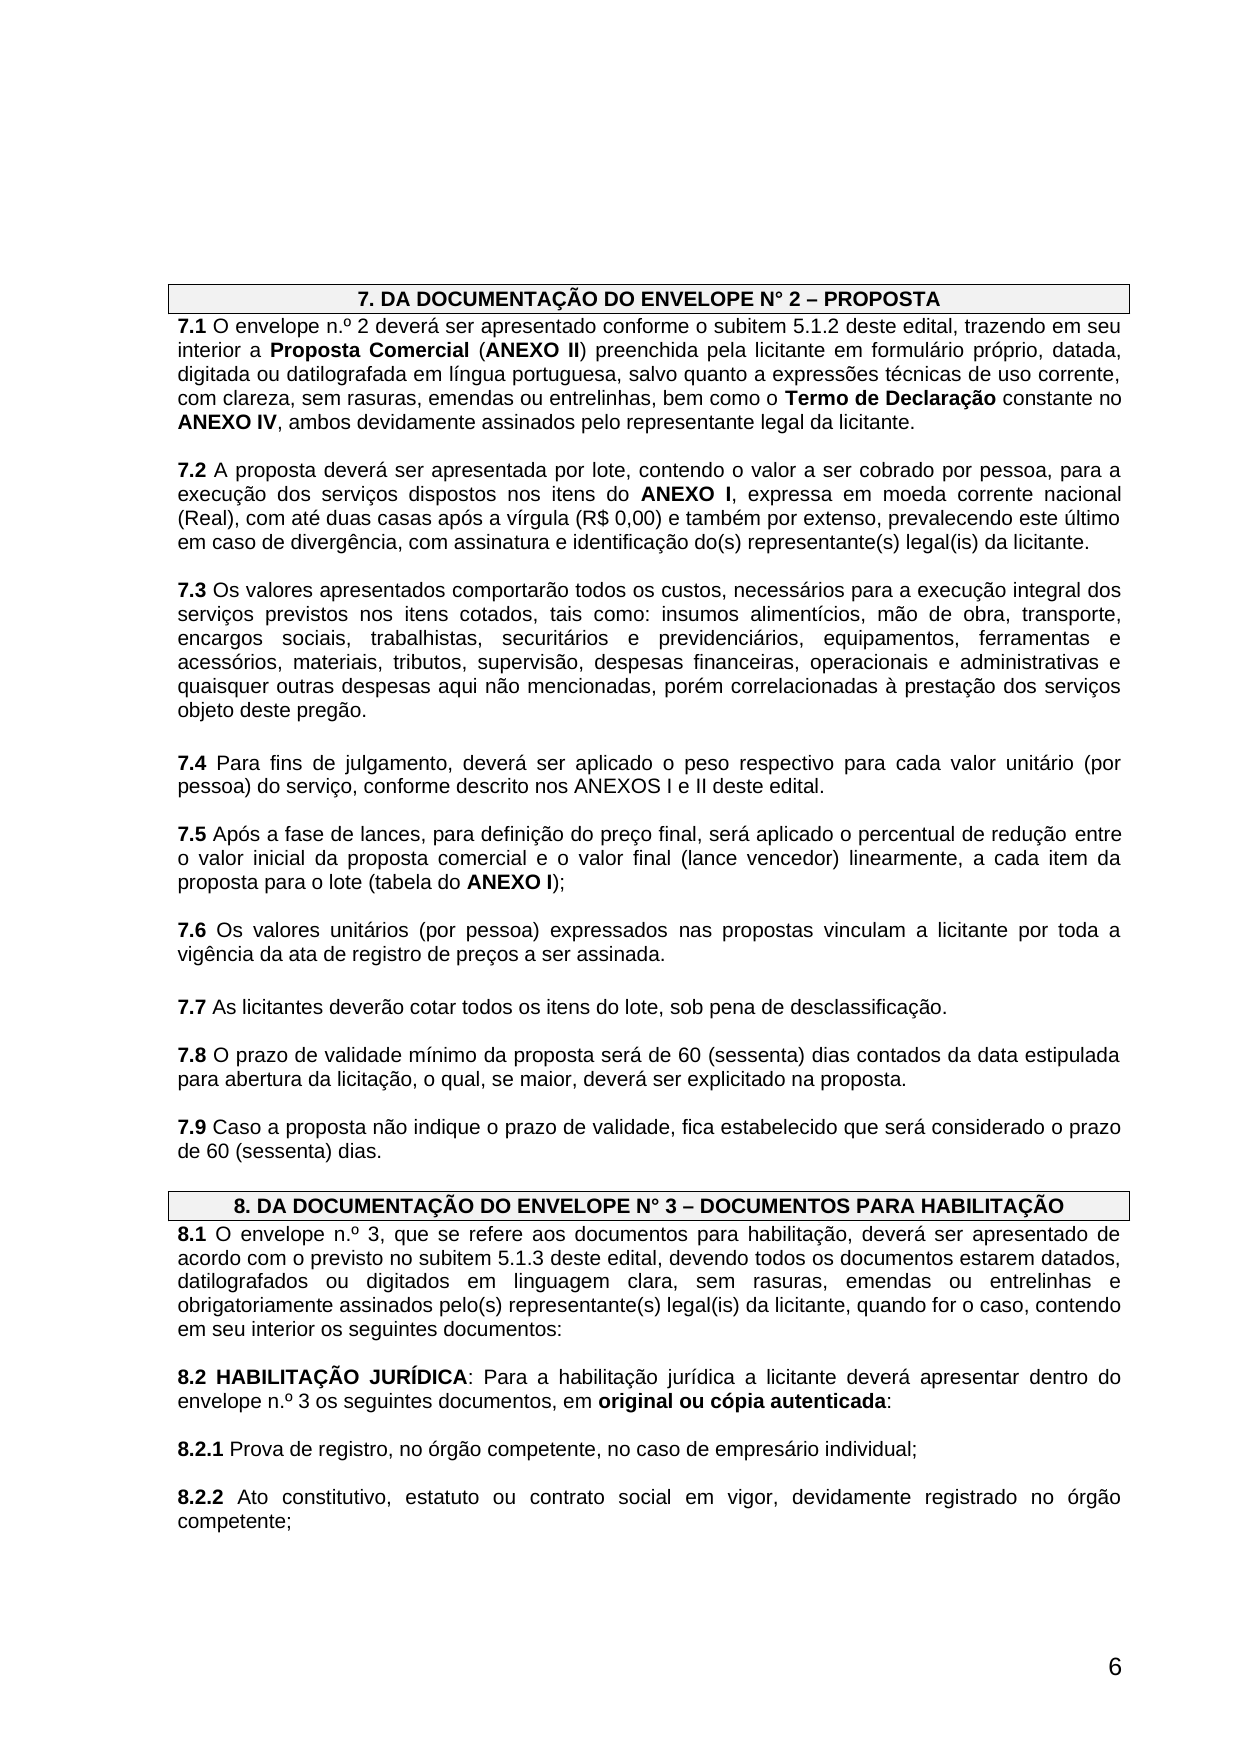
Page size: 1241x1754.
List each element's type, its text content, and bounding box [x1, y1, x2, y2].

subtitle 7. DA DOCUMENTAÇÃO DO ENVELOPE N° 2 – PROPOSTA [169, 285, 1129, 313]
text 7.7 As licitantes deverão cotar todos os itens do lote, sob pena de desclassificação. [177, 995, 1122, 1019]
text 8.2.2 Ato constitutivo, estatuto ou contrato social em vigor, devidamente registrado no órgão competente; [177, 1485, 1122, 1533]
text 7.9 Caso a proposta não indique o prazo de validade, fica estabelecido que será considerado o prazo de 60 (sessenta) dias. [177, 1114, 1122, 1162]
text 7.2 A proposta deverá ser apresentada por lote, contendo o valor a ser cobrado por pessoa, para a execução dos serviços dispostos nos itens do ANEXO I, expressa em moeda corrente nacional (Real), com até duas casas após a vírgula (R$ 0,00) e também por extenso, prevalecendo este último em caso de divergência, com assinatura e identificação do(s) representante(s) legal(is) da licitante. [177, 458, 1122, 554]
text 8.2 HABILITAÇÃO JURÍDICA: Para a habilitação jurídica a licitante deverá apresentar dentro do envelope n.º 3 os seguintes documentos, em original ou cópia autenticada: [177, 1365, 1122, 1413]
text 7.6 Os valores unitários (por pessoa) expressados nas propostas vinculam a licitante por toda a vigência da ata de registro de preços a ser assinada. [177, 918, 1121, 966]
subtitle 8. DA DOCUMENTAÇÃO DO ENVELOPE N° 3 – DOCUMENTOS PARA HABILITAÇÃO [169, 1192, 1129, 1220]
text 8.2.1 Prova de registro, no órgão competente, no caso de empresário individual; [177, 1437, 1122, 1461]
text 7.5 Após a fase de lances, para definição do preço final, será aplicado o percentual de redução entre o valor inicial da proposta comercial e o valor final (lance vencedor) linearmente, a cada item da proposta para o lote (tabela do ANEXO I); [177, 822, 1122, 894]
text 8.1 O envelope n.º 3, que se refere aos documentos para habilitação, deverá ser apresentado de acordo com o previsto no subitem 5.1.3 deste edital, devendo todos os documentos estarem datados, datilografados ou digitados em linguagem clara, sem rasuras, emendas ou entrelinhas e obrigatoriamente assinados pelo(s) representante(s) legal(is) da licitante, quando for o caso, contendo em seu interior os seguintes documentos: [177, 1221, 1122, 1341]
text 7.4 Para fins de julgamento, deverá ser aplicado o peso respectivo para cada valor unitário (por pessoa) do serviço, conforme descrito nos ANEXOS I e II deste edital. [177, 750, 1122, 798]
text 7.3 Os valores apresentados comportarão todos os custos, necessários para a execução integral dos serviços previstos nos itens cotados, tais como: insumos alimentícios, mão de obra, transporte, encargos sociais, trabalhistas, securitários e previdenciários, equipamentos, ferramentas e acessórios, materiais, tributos, supervisão, despesas financeiras, operacionais e administrativas e quaisquer outras despesas aqui não mencionadas, porém correlacionadas à prestação dos serviços objeto deste pregão. [177, 578, 1122, 722]
text 7.1 O envelope n.º 2 deverá ser apresentado conforme o subitem 5.1.2 deste edital, trazendo em seu interior a Proposta Comercial (ANEXO II) preenchida pela licitante em formulário próprio, datada, digitada ou datilografada em língua portuguesa, salvo quanto a expressões técnicas de uso corrente, com clareza, sem rasuras, emendas ou entrelinhas, bem como o Termo de Declaração constante no ANEXO IV, ambos devidamente assinados pelo representante legal da licitante. [177, 314, 1122, 434]
text 7.8 O prazo de validade mínimo da proposta será de 60 (sessenta) dias contados da data estipulada para abertura da licitação, o qual, se maior, deverá ser explicitado na proposta. [177, 1043, 1122, 1091]
